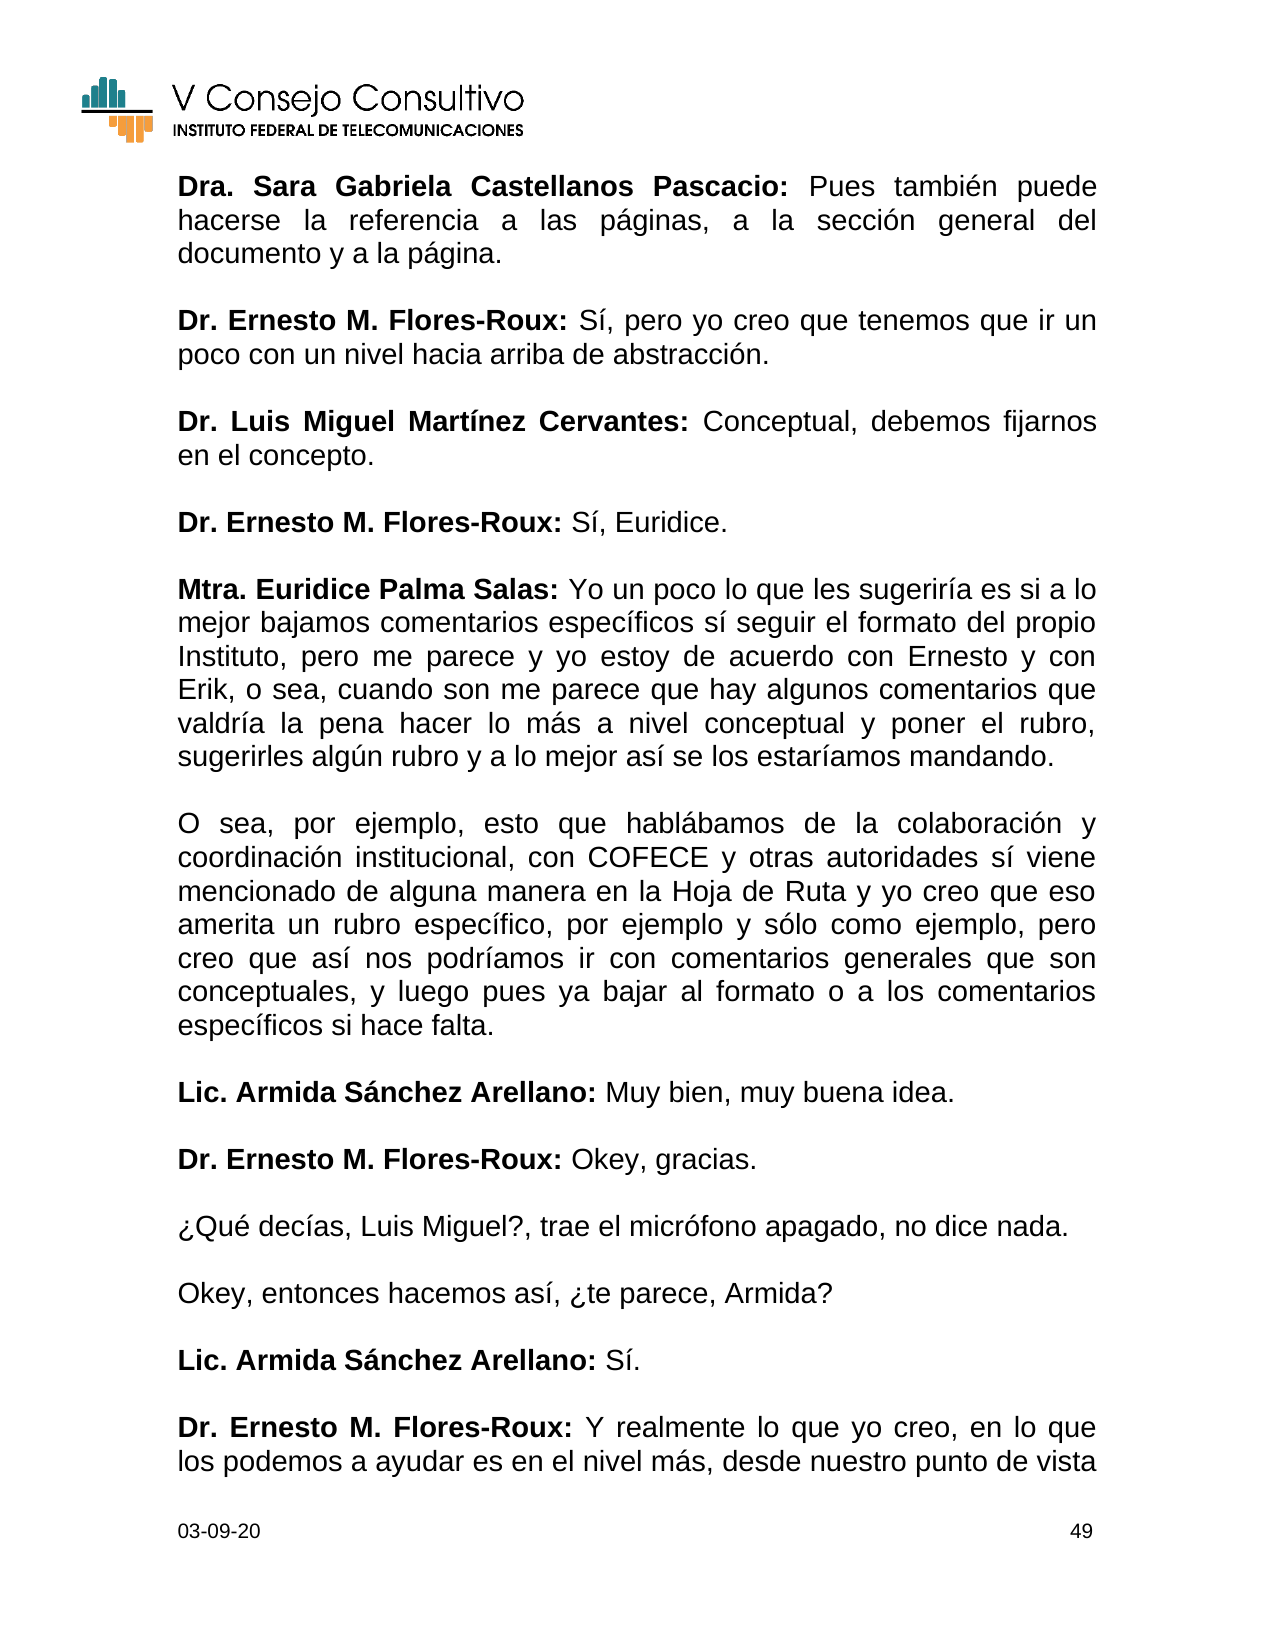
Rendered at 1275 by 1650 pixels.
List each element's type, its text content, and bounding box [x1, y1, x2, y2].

text O sea, por ejemplo, esto que hablábamos de la colaboración y coordinación institucional, con COFECE y otras autoridades sí viene mencionado de alguna manera en la Hoja de Ruta y yo creo que eso amerita un rubro específico, por ejemplo y sólo como ejemplo, pero creo que así nos podríamos ir con comentarios generales que son conceptuales, y luego pues ya bajar al formato o a los comentarios específicos si hace falta. [177, 806, 1098, 1041]
text Dr. Ernesto M. Flores-Roux: Okey, gracias. [177, 1142, 1098, 1175]
text Mtra. Euridice Palma Salas: Yo un poco lo que les sugeriría es si a lo mejor bajamos comentarios específicos sí seguir el formato del propio Instituto, pero me parece y yo estoy de acuerdo con Ernesto y con Erik, o sea, cuando son me parece que hay algunos comentarios que valdría la pena hacer lo más a nivel conceptual y poner el rubro, sugerirles algún rubro y a lo mejor así se los estaríamos mandando. [177, 572, 1098, 773]
picture [75, 70, 532, 142]
text Dra. Sara Gabriela Castellanos Pascacio: Pues también puede hacerse la referencia a las páginas, a la sección general del documento y a la página. [177, 169, 1098, 270]
text Dr. Ernesto M. Flores-Roux: Sí, Euridice. [177, 504, 1098, 538]
text Dr. Ernesto M. Flores-Roux: Sí, pero yo creo que tenemos que ir un poco con un nivel hacia arriba de abstracción. [177, 303, 1098, 370]
text Lic. Armida Sánchez Arellano: Sí. [177, 1343, 1098, 1377]
text Okey, entonces hacemos así, ¿te parece, Armida? [177, 1276, 1098, 1309]
text ¿Qué decías, Luis Miguel?, trae el micrófono apagado, no dice nada. [177, 1209, 1098, 1242]
text Dr. Luis Miguel Martínez Cervantes: Conceptual, debemos fijarnos en el concepto. [177, 404, 1098, 471]
text Lic. Armida Sánchez Arellano: Muy bien, muy buena idea. [177, 1075, 1098, 1108]
